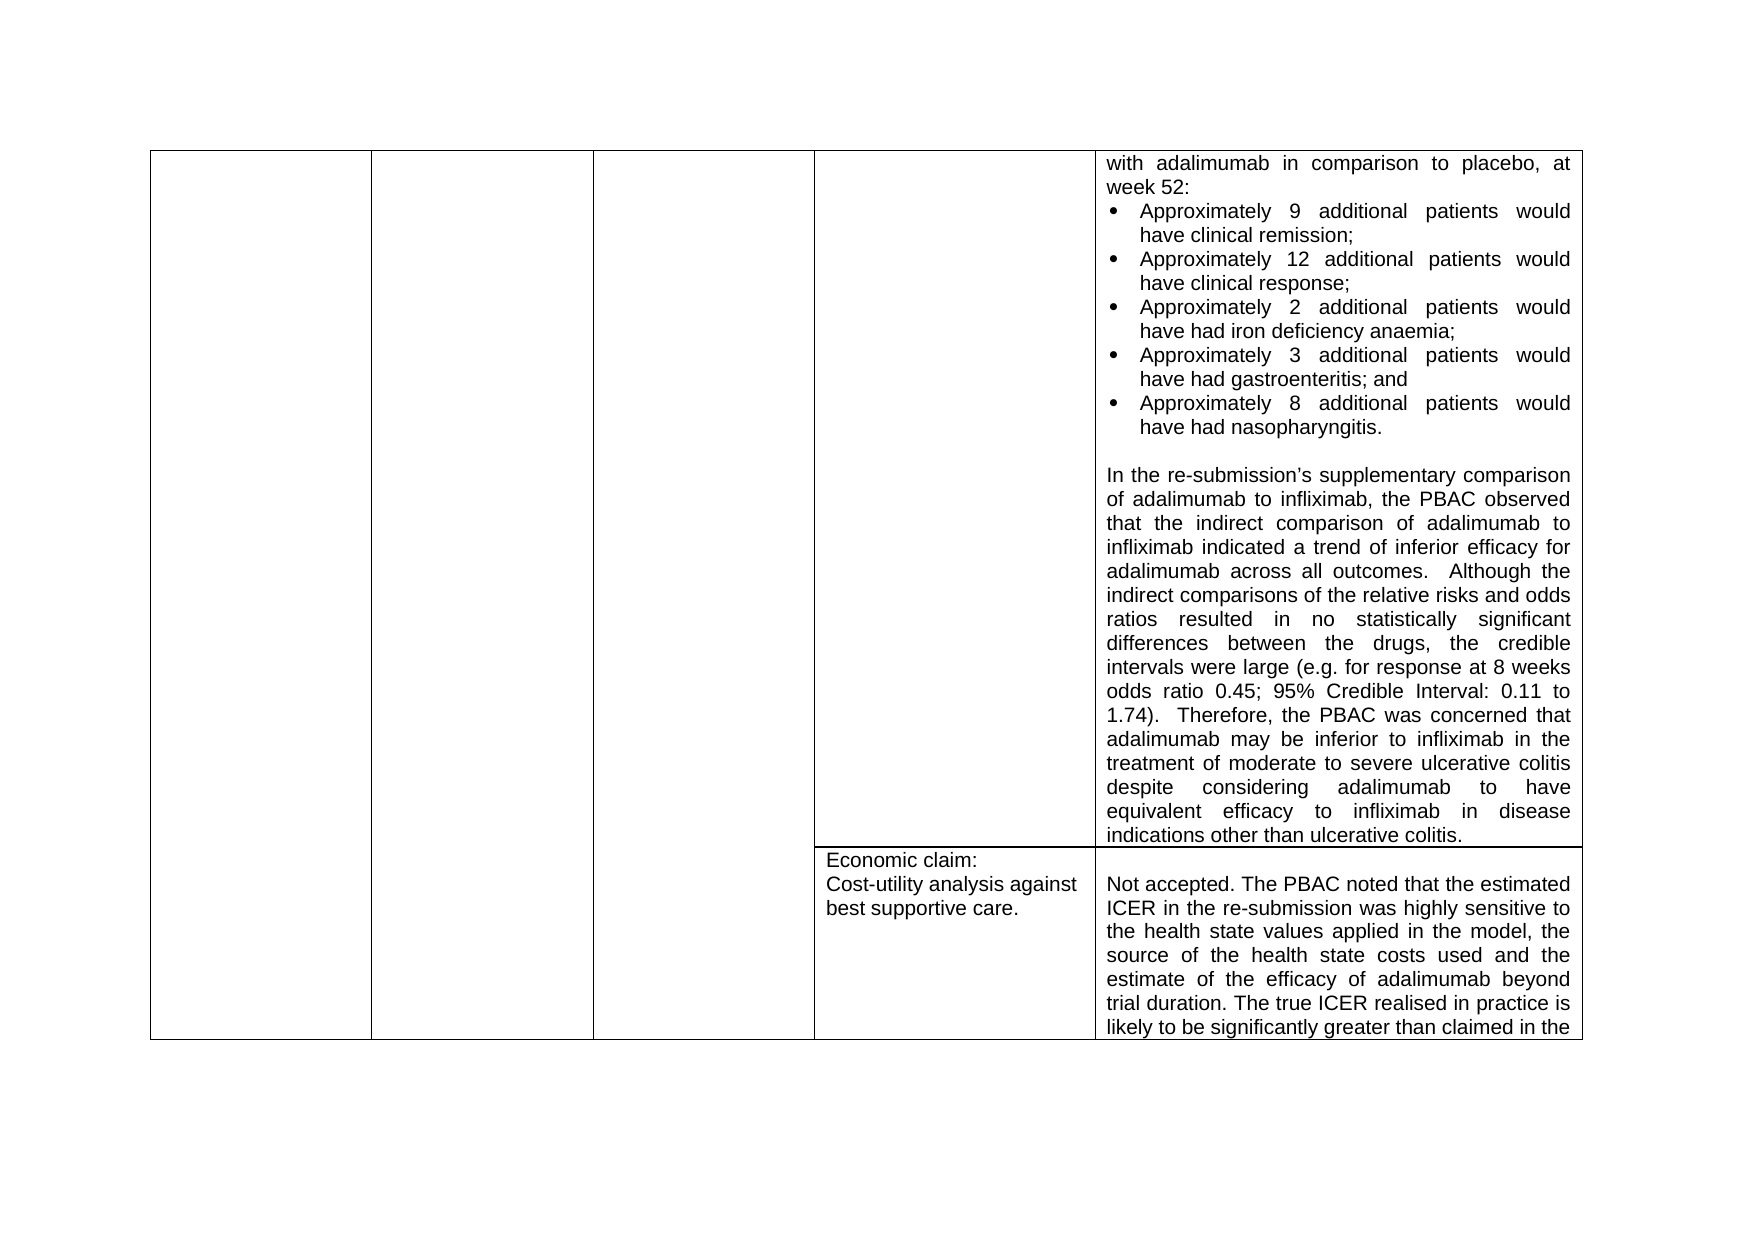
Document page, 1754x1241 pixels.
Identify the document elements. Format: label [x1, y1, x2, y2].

table_cell [815, 848, 1095, 1039]
table_cell [1096, 151, 1582, 846]
table_cell [1096, 848, 1582, 1039]
table_cell [815, 151, 1095, 846]
